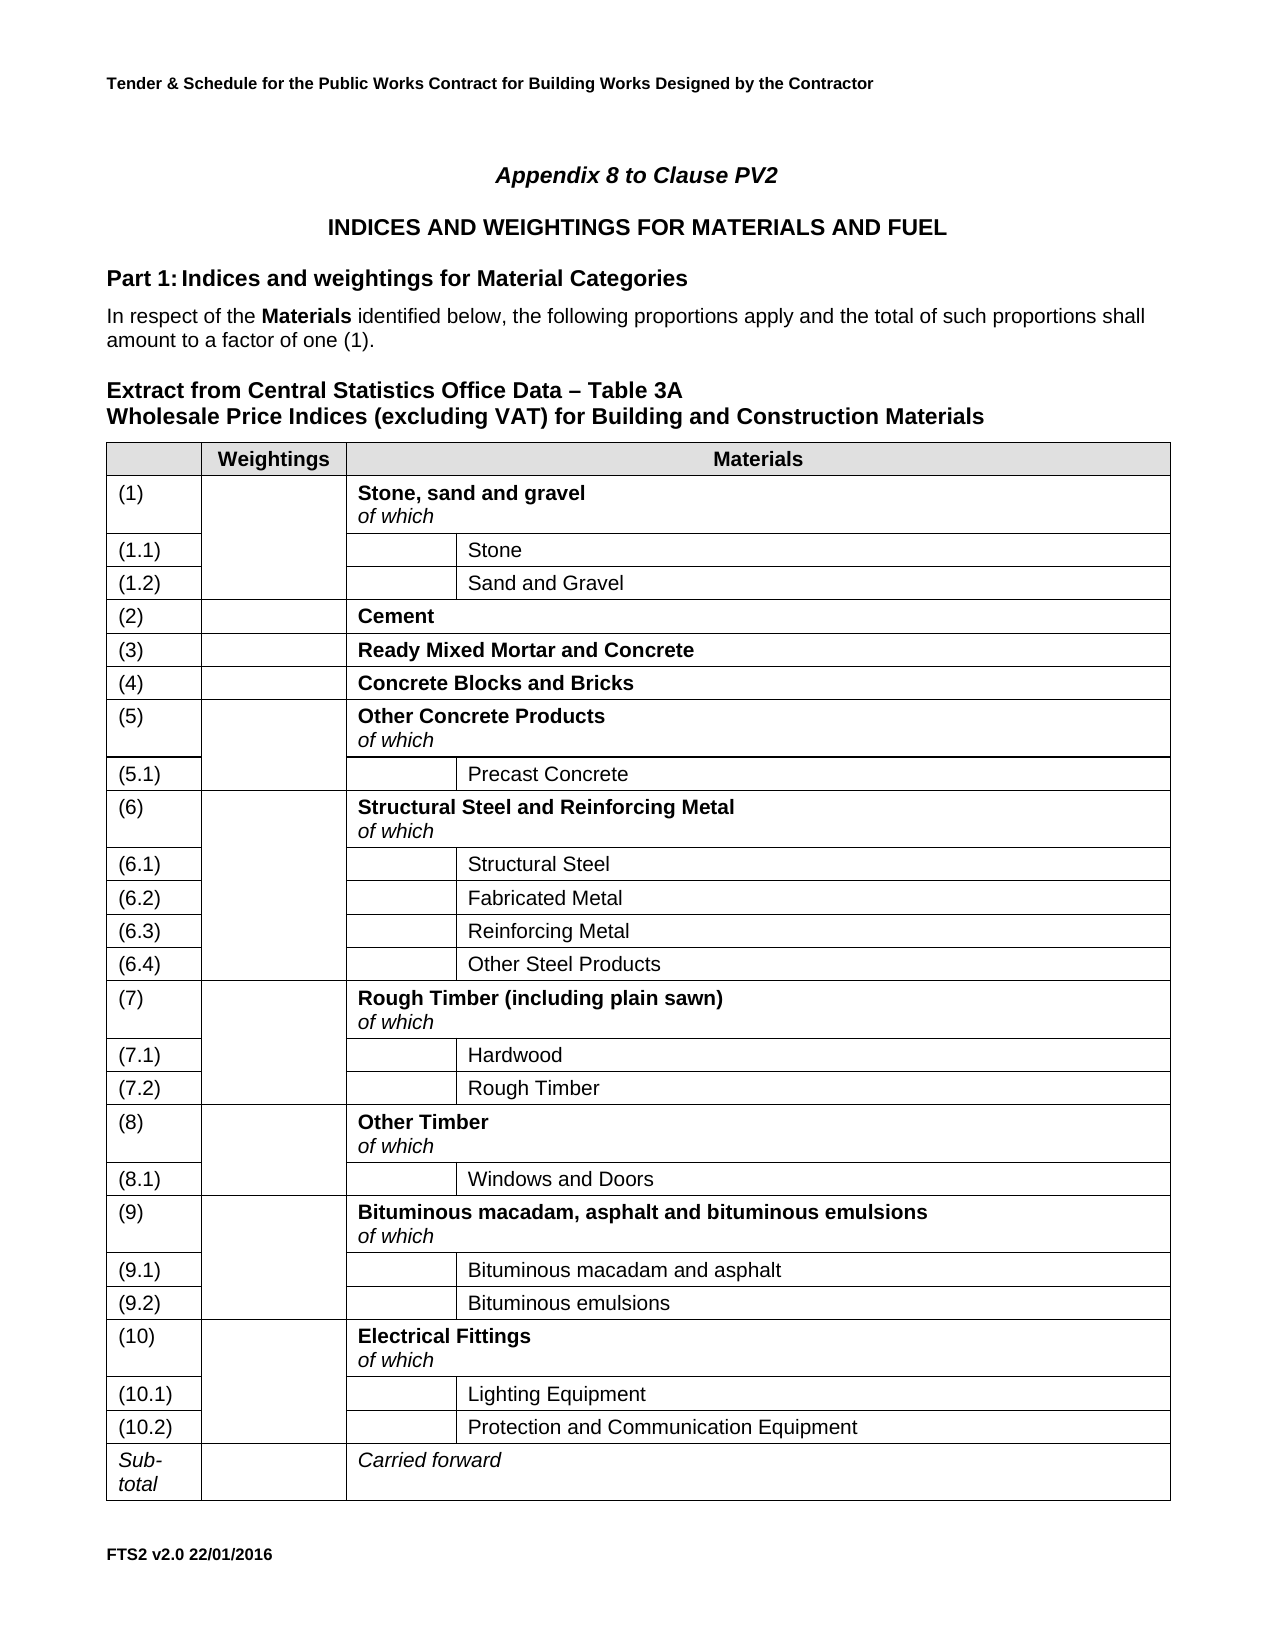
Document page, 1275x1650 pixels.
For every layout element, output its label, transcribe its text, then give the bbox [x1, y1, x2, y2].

table_cell (3) [107, 634, 201, 666]
table_cell (10.1) [107, 1377, 201, 1409]
table_header [107, 443, 201, 475]
table_cell (1) [107, 476, 201, 532]
table_cell (1.1) [107, 534, 201, 566]
table_cell Carried forward [347, 1444, 1170, 1500]
table_cell (9) [107, 1196, 201, 1252]
table_cell Hardwood [457, 1039, 1170, 1071]
table_header Weightings [202, 443, 346, 475]
table_header Materials [347, 443, 1170, 475]
table_cell Sub-total [107, 1444, 201, 1500]
table_cell [347, 534, 456, 566]
table_cell [202, 981, 346, 1104]
table_cell [347, 1072, 456, 1104]
table_cell [347, 848, 456, 880]
table_cell (6.1) [107, 848, 201, 880]
table_cell [347, 1411, 456, 1443]
table_cell Fabricated Metal [457, 881, 1170, 914]
table_cell Cement [347, 600, 1170, 632]
table_cell Concrete Blocks and Bricks [347, 667, 1170, 699]
table_cell Structural Steel [457, 848, 1170, 880]
subtitle Part 1: Indices and weightings for Material Categories [106, 265, 1169, 291]
table_cell (6.3) [107, 915, 201, 947]
table_cell Windows and Doors [457, 1163, 1170, 1195]
table_cell [347, 915, 456, 947]
table_cell Ready Mixed Mortar and Concrete [347, 634, 1170, 666]
subtitle Extract from Central Statistics Office Data – Table 3A Wholesale Price Indices (excluding VAT) for Building and Construction Materials [106, 377, 1169, 429]
table_cell (4) [107, 667, 201, 699]
table_cell Electrical Fittings of which [347, 1320, 1170, 1376]
table_cell [202, 600, 346, 632]
table_cell Rough Timber (including plain sawn) of which [347, 981, 1170, 1038]
table_cell (10.2) [107, 1411, 201, 1443]
table_cell (9.1) [107, 1253, 201, 1286]
table_cell Other Steel Products [457, 948, 1170, 980]
table_cell Sand and Gravel [457, 567, 1170, 599]
table_cell [347, 948, 456, 980]
subtitle Appendix 8 to Clause PV2 [106, 162, 1169, 188]
table_cell Structural Steel and Reinforcing Metal of which [347, 791, 1170, 847]
table_cell (10) [107, 1320, 201, 1376]
table_cell Stone, sand and gravel of which [347, 476, 1170, 532]
table_cell Lighting Equipment [457, 1377, 1170, 1409]
table_cell Bituminous macadam and asphalt [457, 1253, 1170, 1286]
table_cell (2) [107, 600, 201, 632]
table_cell [202, 1320, 346, 1443]
table_cell Reinforcing Metal [457, 915, 1170, 947]
table_cell Protection and Communication Equipment [457, 1411, 1170, 1443]
table_cell (7.1) [107, 1039, 201, 1071]
table_cell Bituminous macadam, asphalt and bituminous emulsions of which [347, 1196, 1170, 1252]
table_cell [202, 1444, 346, 1500]
table_cell (1.2) [107, 567, 201, 599]
table_cell [202, 791, 346, 980]
table_cell [347, 1039, 456, 1071]
table_cell [347, 567, 456, 599]
table_cell Stone [457, 534, 1170, 566]
table_cell [347, 1287, 456, 1319]
table_cell (8) [107, 1105, 201, 1162]
table_cell Bituminous emulsions [457, 1287, 1170, 1319]
table_cell [202, 634, 346, 666]
table_cell [202, 700, 346, 790]
table_cell [202, 1105, 346, 1195]
table_cell (7) [107, 981, 201, 1038]
table_cell Other Timber of which [347, 1105, 1170, 1162]
table_cell Other Concrete Products of which [347, 700, 1170, 756]
table_cell Precast Concrete [457, 758, 1170, 790]
table_cell [347, 1253, 456, 1286]
table_cell (6.2) [107, 881, 201, 914]
table_cell (6.4) [107, 948, 201, 980]
table_cell [347, 881, 456, 914]
table_cell [202, 1196, 346, 1319]
table_cell (8.1) [107, 1163, 201, 1195]
table_cell [202, 476, 346, 599]
table_cell [202, 667, 346, 699]
subtitle INDICES AND WEIGHTINGS FOR MATERIALS AND FUEL [106, 213, 1169, 240]
table_cell (6) [107, 791, 201, 847]
table_cell [347, 1163, 456, 1195]
text In respect of the Materials identified below, the following proportions apply and the total of such proportions shall amount to a factor of one (1). [106, 304, 1169, 352]
table_cell [347, 1377, 456, 1409]
table_cell [347, 758, 456, 790]
table_cell (5) [107, 700, 201, 756]
table_cell (5.1) [107, 758, 201, 790]
table_cell (9.2) [107, 1287, 201, 1319]
table_cell (7.2) [107, 1072, 201, 1104]
table_cell Rough Timber [457, 1072, 1170, 1104]
